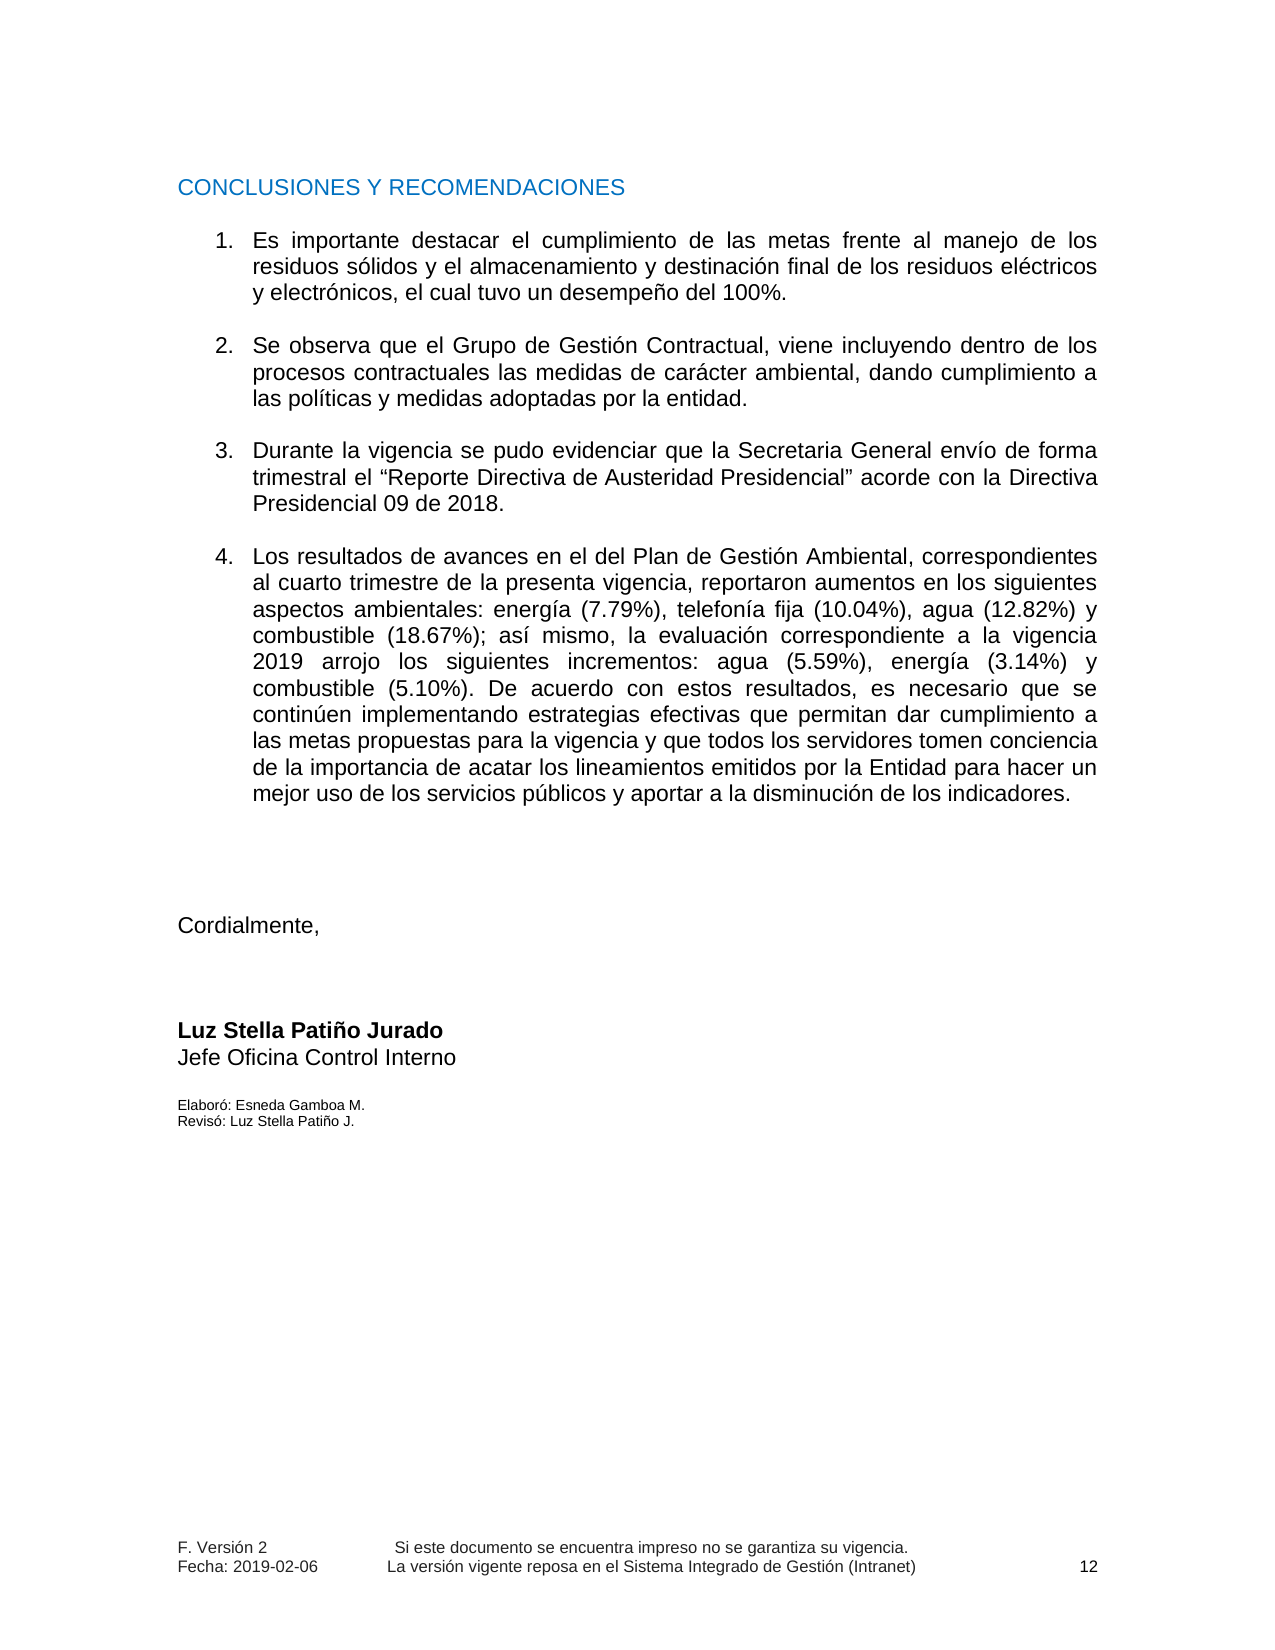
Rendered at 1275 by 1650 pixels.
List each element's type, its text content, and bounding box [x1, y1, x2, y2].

text CONCLUSIONES Y RECOMENDACIONES [177, 174, 1098, 200]
list Elaboró: Esneda Gamboa M. [177, 1096, 1098, 1113]
list Se observa que el Grupo de Gestión Contractual, viene incluyendo dentro de los procesos contractuales las medidas de carácter ambiental, dando cumplimiento a las políticas y medidas adoptadas por la entidad. [215, 332, 1098, 411]
list Luz Stella Patiño Jurado [177, 1017, 1098, 1044]
list Jefe Oficina Control Interno [177, 1044, 1098, 1070]
list Durante la vigencia se pudo evidenciar que la Secretaria General envío de forma trimestral el “Reporte Directiva de Austeridad Presidencial” acorde con la Directiva Presidencial 09 de 2018. [215, 437, 1098, 517]
list Cordialmente, [177, 912, 1098, 938]
list Los resultados de avances en el del Plan de Gestión Ambiental, correspondientes al cuarto trimestre de la presenta vigencia, reportaron aumentos en los siguientes aspectos ambientales: energía (7.79%), telefonía fija (10.04%), agua (12.82%) y combustible (18.67%); así mismo, la evaluación correspondiente a la vigencia 2019 arrojo los siguientes incrementos: agua (5.59%), energía (3.14%) y combustible (5.10%). De acuerdo con estos resultados, es necesario que se continúen implementando estrategias efectivas que permitan dar cumplimiento a las metas propuestas para la vigencia y que todos los servidores tomen conciencia de la importancia de acatar los lineamientos emitidos por la Entidad para hacer un mejor uso de los servicios públicos y aportar a la disminución de los indicadores. [215, 543, 1098, 806]
list Revisó: Luz Stella Patiño J. [177, 1113, 1098, 1130]
list Es importante destacar el cumplimiento de las metas frente al manejo de los residuos sólidos y el almacenamiento y destinación final de los residuos eléctricos y electrónicos, el cual tuvo un desempeño del 100%. [215, 227, 1098, 306]
